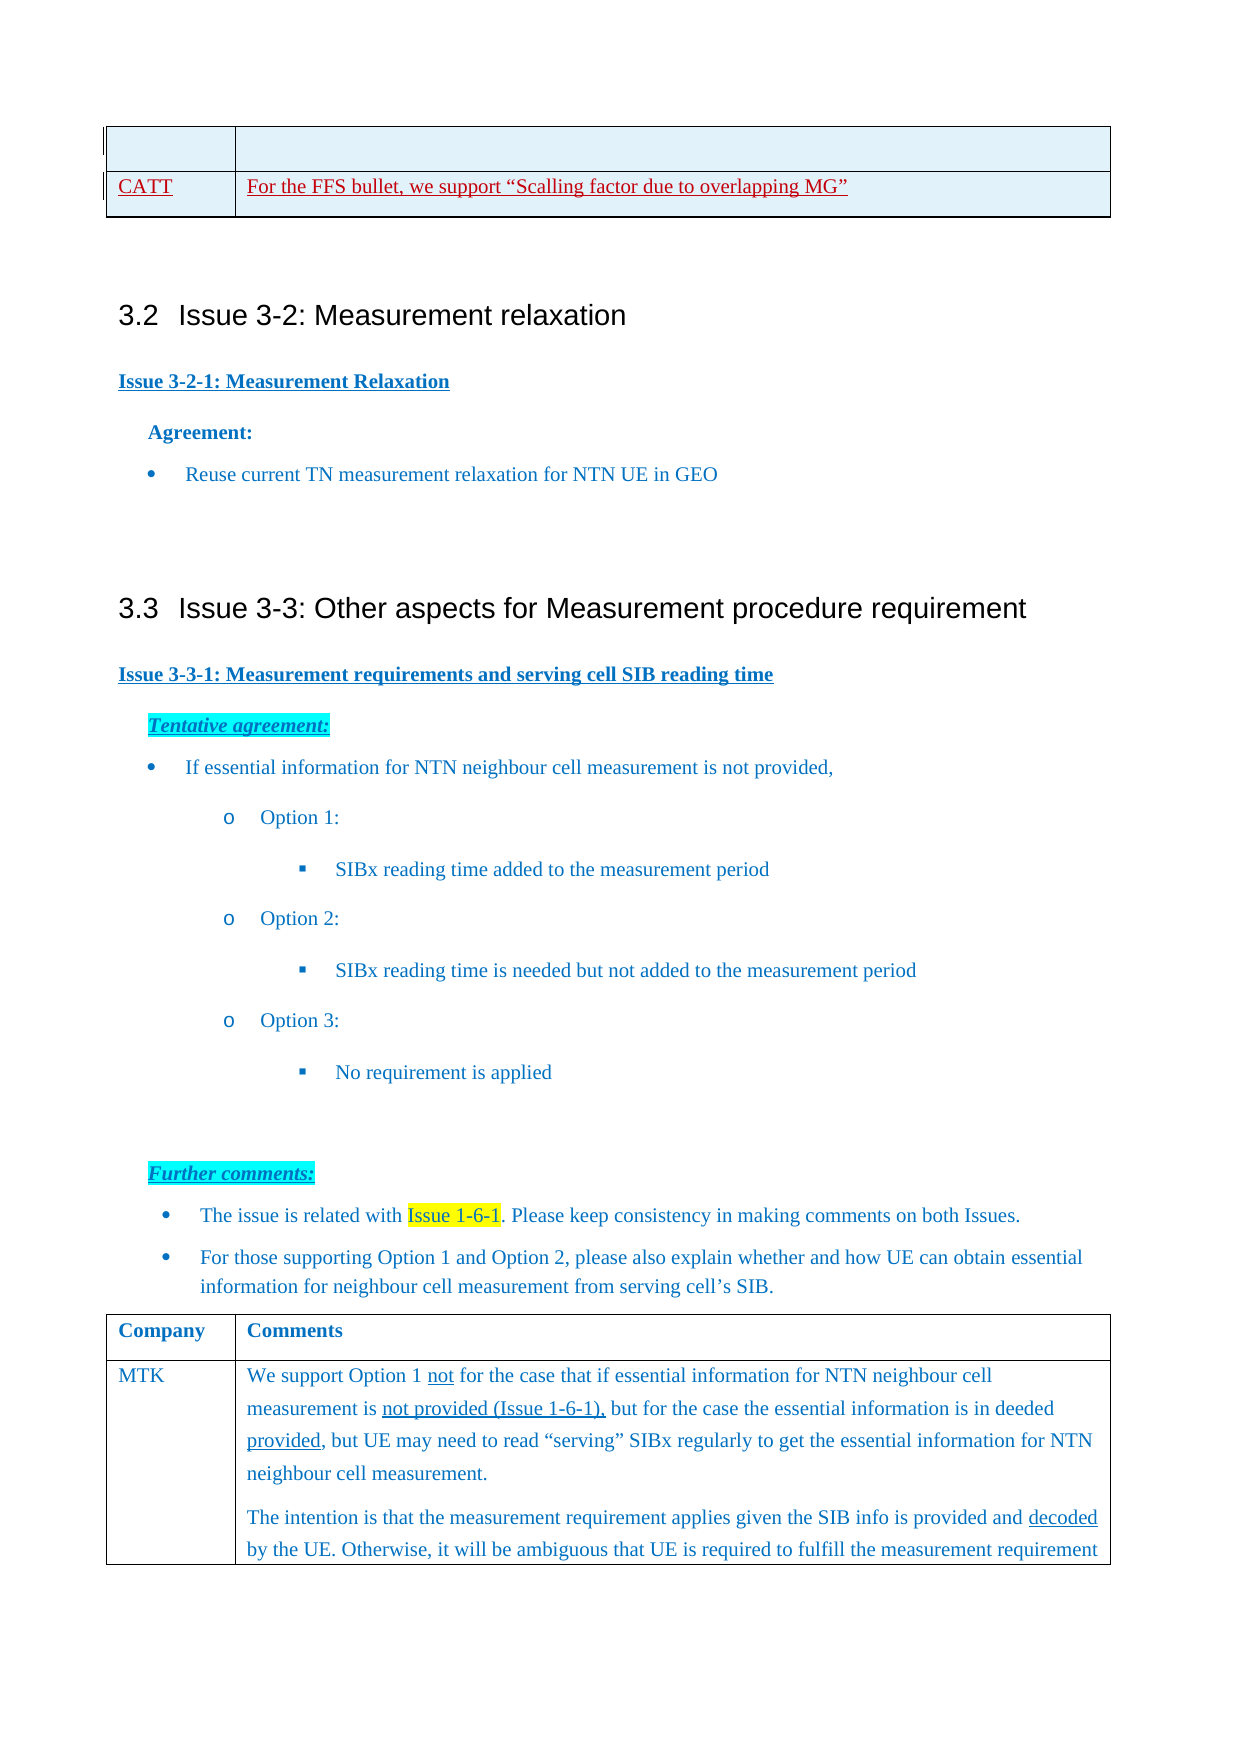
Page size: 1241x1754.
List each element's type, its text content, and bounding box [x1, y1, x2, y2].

list Option 3: [223, 1007, 1122, 1035]
subtitle Issue 3-3: Other aspects for Measurement procedure requirement [118, 580, 1122, 636]
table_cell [236, 1361, 1110, 1563]
text Further comments: [118, 1159, 1122, 1187]
table_header Company [107, 1315, 235, 1360]
list For those supporting Option 1 and Option 2, please also explain whether and how UE can obtain essential information for neighbour cell measurement from serving cell’s SIB. [162, 1243, 1122, 1301]
table_cell MTK [107, 1361, 235, 1563]
table_header Comments [236, 1315, 1110, 1360]
list SIBx reading time added to the measurement period [298, 854, 1122, 883]
text Issue 3-3-1: Measurement requirements and serving cell SIB reading time [118, 660, 1122, 688]
list SIBx reading time is needed but not added to the measurement period [298, 956, 1122, 984]
text Issue 3-2-1: Measurement Relaxation [118, 367, 1122, 396]
subtitle Issue 3-2: Measurement relaxation [118, 287, 1122, 343]
text Agreement: [118, 418, 1122, 446]
list No requirement is applied [298, 1057, 1122, 1086]
list Option 2: [223, 905, 1122, 933]
list If essential information for NTN neighbour cell measurement is not provided, [148, 753, 1122, 781]
list Option 1: [223, 803, 1122, 832]
list Reuse current TN measurement relaxation for NTN UE in GEO [148, 460, 1122, 488]
text Tentative agreement: [118, 711, 1122, 739]
list The issue is related with Issue 1-6-1. Please keep consistency in making comments on both Issues. [162, 1201, 1122, 1229]
